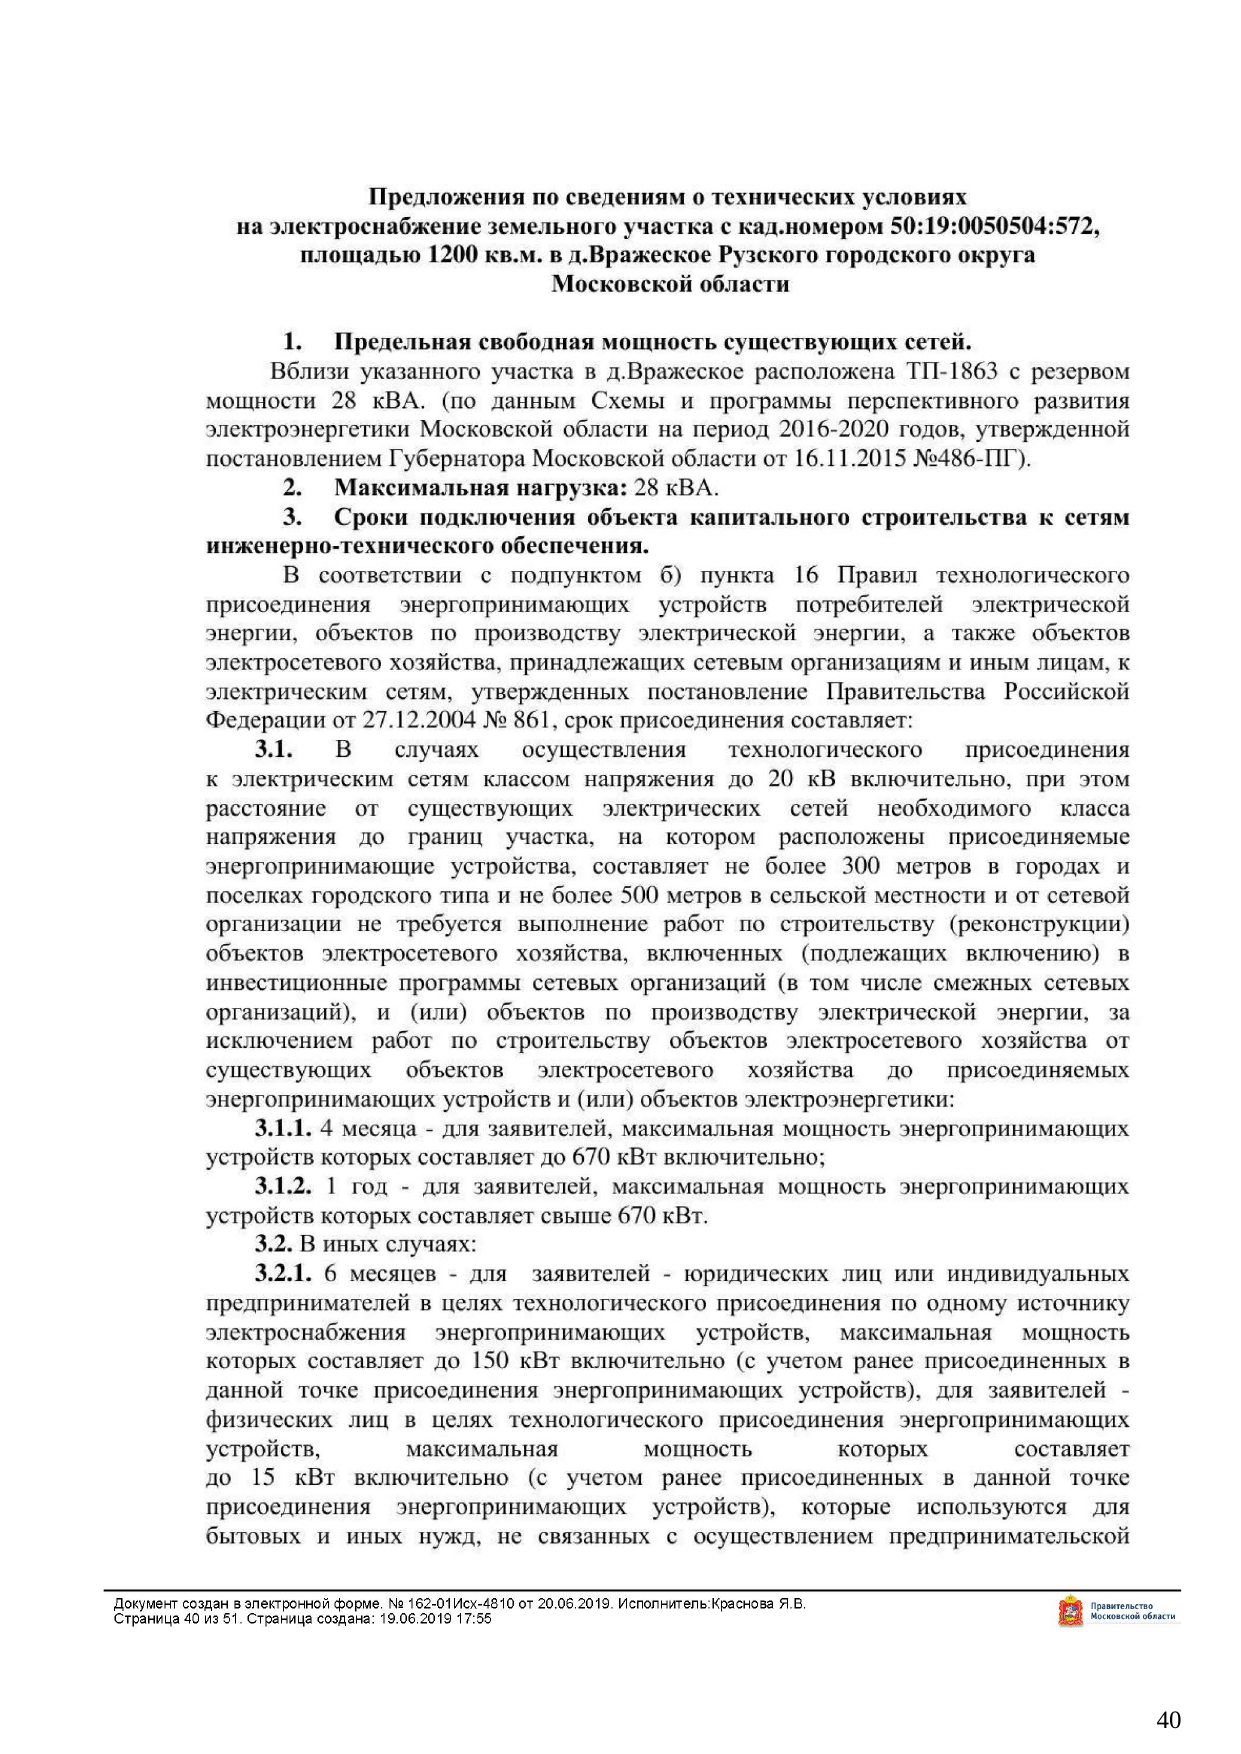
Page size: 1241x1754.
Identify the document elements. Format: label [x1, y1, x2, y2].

picture [103, 117, 1182, 1641]
